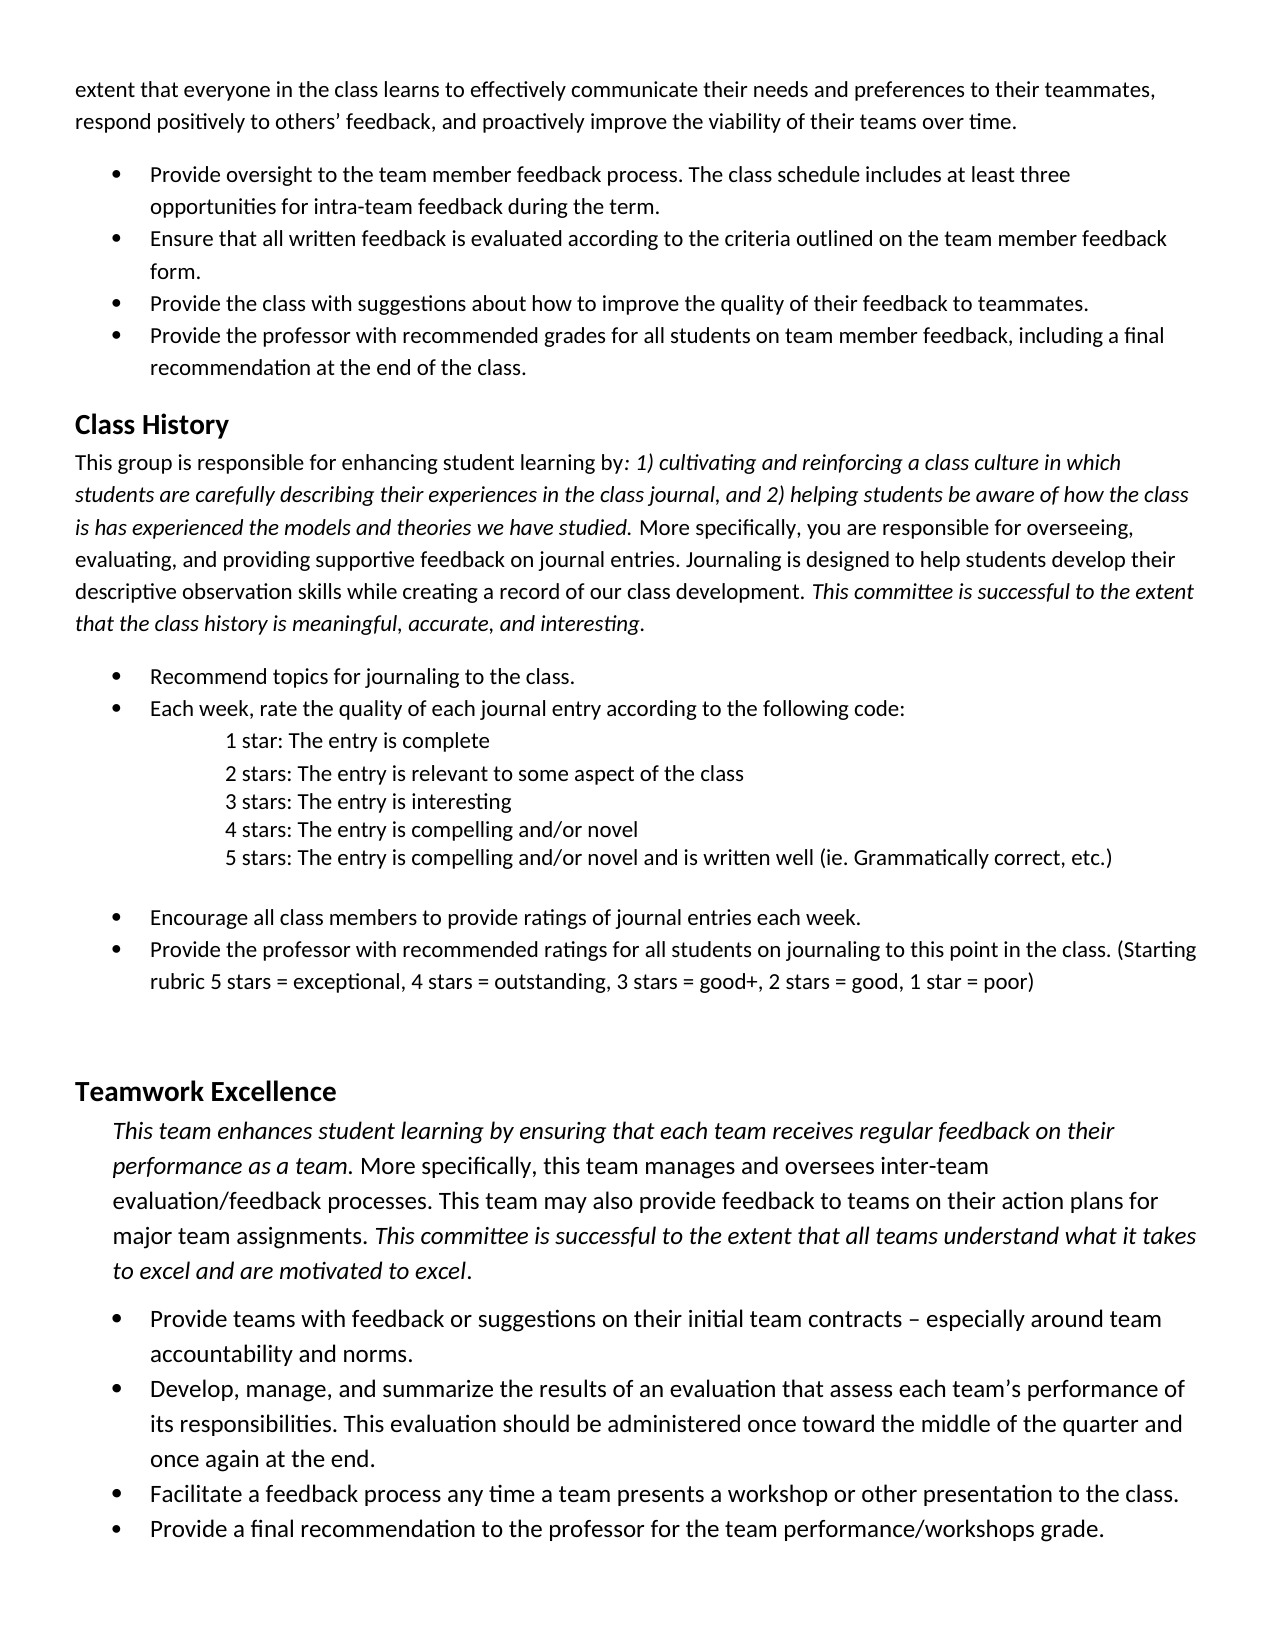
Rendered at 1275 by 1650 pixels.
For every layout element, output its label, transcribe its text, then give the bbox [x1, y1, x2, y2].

text Class History [75, 406, 1200, 442]
list Recommend topics for journaling to the class. [112, 662, 1200, 690]
list 1 star: The entry is complete [225, 727, 1200, 754]
text This group is responsible for enhancing student learning by: 1) cultivating and reinforcing a class culture in which students are carefully describing their experiences in the class journal, and 2) helping students be aware of how the class is has experienced the models and theories we have studied. More specifically, you are responsible for overseeing, evaluating, and providing supportive feedback on journal entries. Journaling is designed to help students develop their descriptive observation skills while creating a record of our class development. This committee is successful to the extent that the class history is meaningful, accurate, and interesting. [75, 448, 1200, 637]
list Provide the professor with recommended ratings for all students on journaling to this point in the class. (Starting rubric 5 stars = exceptional, 4 stars = outstanding, 3 stars = good+, 2 stars = good, 1 star = poor) [112, 935, 1200, 995]
text 4 stars: The entry is compelling and/or novel [225, 815, 1200, 843]
list Provide oversight to the team member feedback process. The class schedule includes at least three opportunities for intra-team feedback during the term. [112, 160, 1200, 220]
list Ensure that all written feedback is evaluated according to the criteria outlined on the team member feedback form. [112, 224, 1200, 285]
list Provide a final recommendation to the professor for the team performance/workshops grade. [112, 1513, 1200, 1543]
list Provide the class with suggestions about how to improve the quality of their feedback to teammates. [112, 289, 1200, 317]
text 2 stars: The entry is relevant to some aspect of the class [225, 759, 1200, 787]
text Teamwork Excellence [75, 1073, 1200, 1109]
text 5 stars: The entry is compelling and/or novel and is written well (ie. Grammatically correct, etc.) [225, 843, 1200, 871]
list Provide the professor with recommended grades for all students on team member feedback, including a final recommendation at the end of the class. [112, 321, 1200, 381]
list Encourage all class members to provide ratings of journal entries each week. [112, 903, 1200, 931]
list Each week, rate the quality of each journal entry according to the following code: [112, 694, 1200, 722]
list Provide teams with feedback or suggestions on their initial team contracts – especially around team accountability and norms. [112, 1303, 1200, 1368]
list Develop, manage, and summarize the results of an evaluation that assess each team’s performance of its responsibilities. This evaluation should be administered once toward the middle of the quarter and once again at the end. [112, 1373, 1211, 1473]
text This team enhances student learning by ensuring that each team receives regular feedback on their performance as a team. More specifically, this team manages and oversees inter-team evaluation/feedback processes. This team may also provide feedback to teams on their action plans for major team assignments. This committee is successful to the extent that all teams understand what it takes to excel and are motivated to excel. [112, 1115, 1200, 1286]
text 3 stars: The entry is interesting [225, 787, 1200, 815]
list Facilitate a feedback process any time a team presents a workshop or other presentation to the class. [112, 1478, 1211, 1508]
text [75, 75, 1200, 135]
